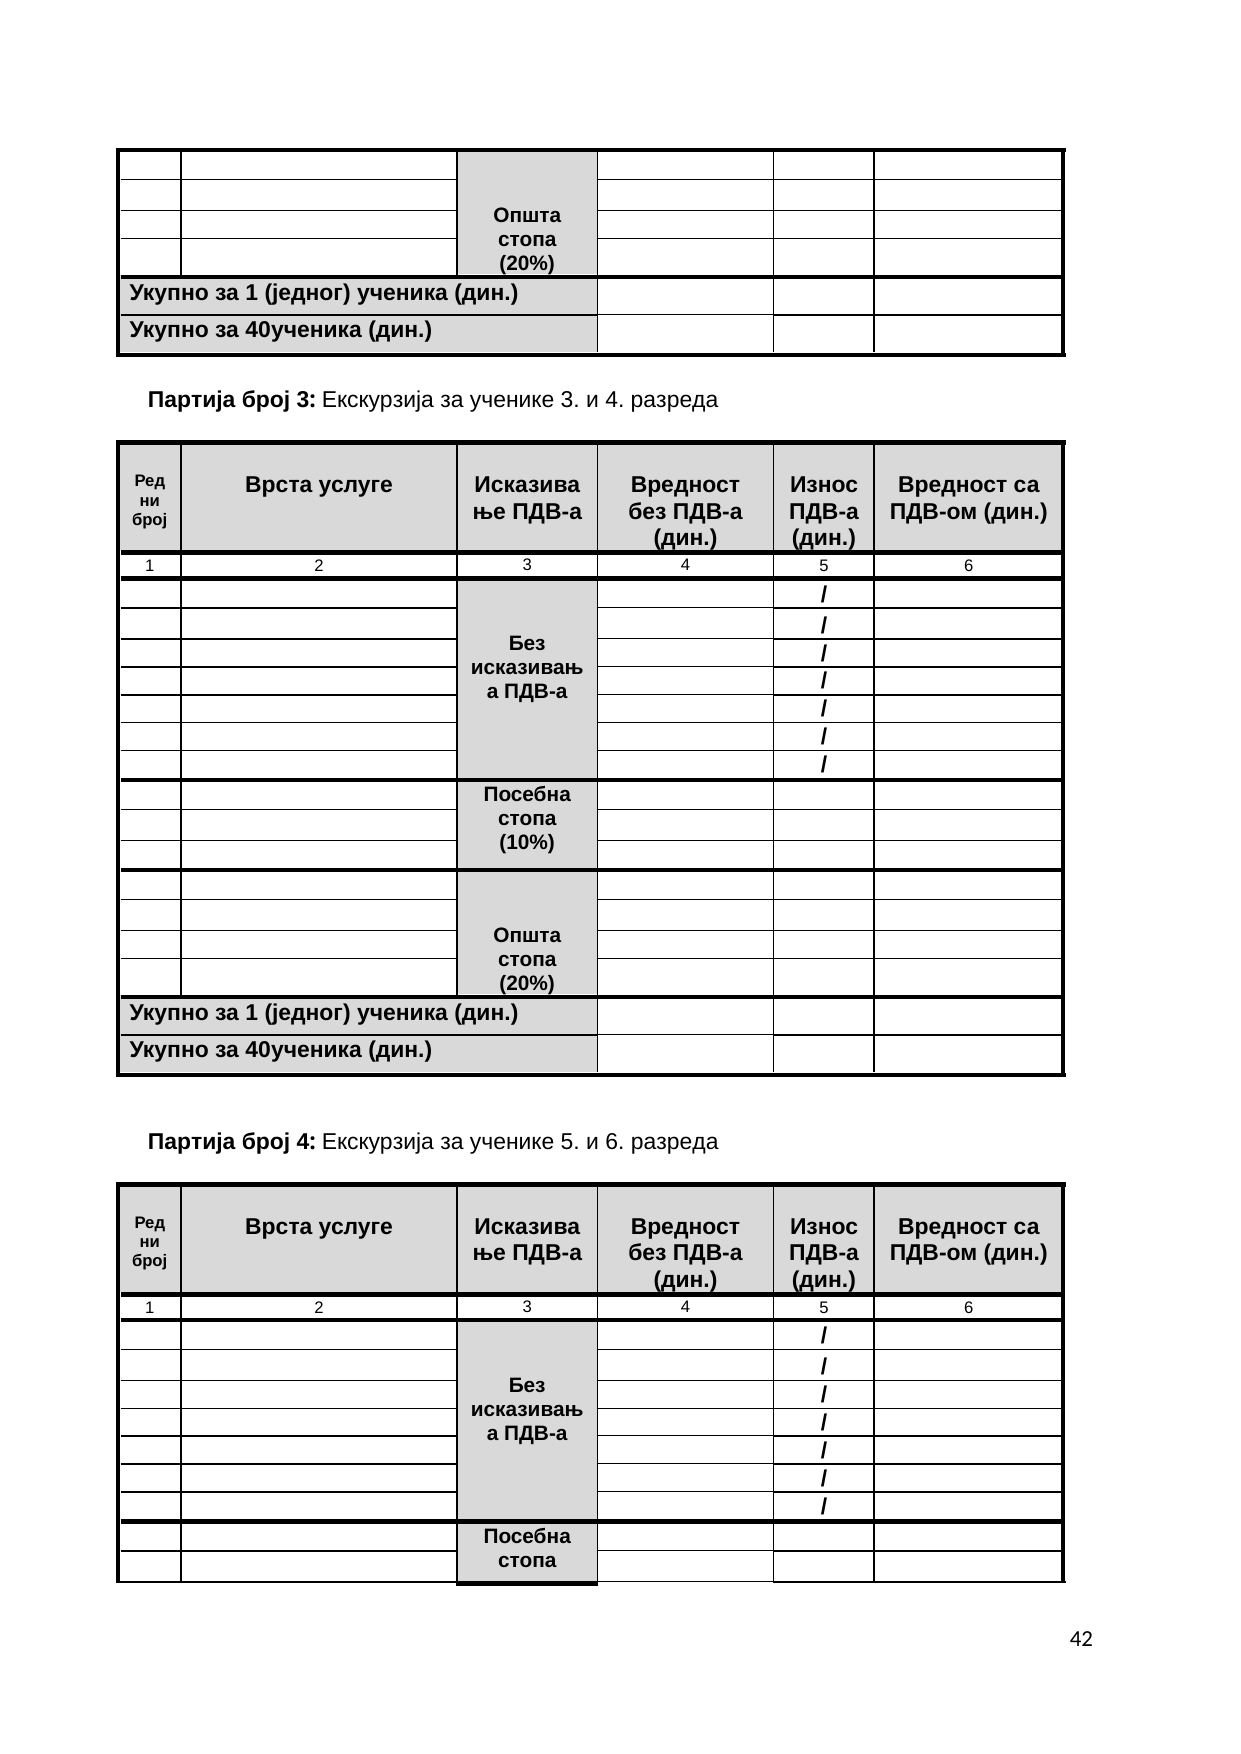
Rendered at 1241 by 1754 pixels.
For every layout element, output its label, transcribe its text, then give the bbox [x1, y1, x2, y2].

table_header Вредност са ПДВ-ом (дин.) [875, 445, 1061, 550]
table_header Исказивање ПДВ-а [458, 1187, 597, 1292]
text Партија број 4: Екскурзија за ученике 5. и 6. разреда [148, 1125, 1093, 1156]
table_cell [875, 1322, 1061, 1348]
table_cell [774, 810, 873, 840]
table_cell [875, 999, 1061, 1034]
table_cell Укупно за 1 (једног) ученика (дин.) [120, 996, 597, 1034]
table_cell / [774, 668, 873, 694]
table_cell [598, 723, 773, 750]
table_cell [182, 1524, 456, 1550]
table_header Вредност без ПДВ-а (дин.) [598, 445, 773, 550]
table_cell 2 [182, 555, 456, 576]
table_cell [875, 810, 1061, 840]
table_cell [120, 1520, 180, 1550]
table_cell [598, 1409, 773, 1435]
table_header Редни број [120, 445, 180, 550]
table_cell [120, 751, 180, 778]
table_cell [120, 608, 180, 638]
table_cell [598, 900, 773, 930]
table_cell [598, 1381, 773, 1407]
table_cell [774, 279, 873, 314]
table_cell [182, 1381, 456, 1407]
table_cell [875, 841, 1061, 868]
table_cell [875, 1437, 1061, 1463]
table_header Врста услуге [182, 445, 456, 550]
table_cell [875, 1381, 1061, 1407]
table_cell 1 [120, 1293, 180, 1317]
table_cell [120, 723, 180, 750]
table_cell Посебна стопа (10%) [458, 782, 597, 868]
table_cell Посебна стопа (10%) [458, 1524, 597, 1581]
table_cell [875, 211, 1061, 238]
table_header Износ ПДВ-а (дин.) [774, 1187, 873, 1292]
table_cell [120, 1436, 180, 1463]
text Партија број 3: Екскурзија за ученике 3. и 4. разреда [148, 383, 1093, 415]
table_cell / [774, 1322, 873, 1348]
table_cell [598, 782, 773, 809]
table_cell [598, 639, 773, 666]
table_cell [120, 1551, 180, 1581]
table_cell / [774, 1465, 873, 1491]
table_cell [182, 1322, 456, 1348]
table_cell [598, 239, 773, 274]
table_cell [120, 239, 180, 274]
table_cell / [774, 1437, 873, 1463]
table_cell [182, 900, 456, 930]
table_cell [120, 577, 180, 607]
table_cell [120, 1409, 180, 1435]
table_cell [182, 1493, 456, 1519]
table_cell [875, 180, 1061, 210]
table_cell [182, 239, 456, 274]
table_cell [774, 316, 873, 352]
table_cell / [774, 581, 873, 607]
table_cell [875, 581, 1061, 607]
table_cell [598, 695, 773, 722]
table_cell / [774, 1493, 873, 1519]
table_cell [875, 279, 1061, 314]
table_cell [120, 779, 180, 809]
table_cell [598, 841, 773, 868]
table_cell [875, 152, 1061, 179]
table_header Редни број [120, 1187, 180, 1292]
table_cell [598, 1322, 773, 1348]
table_cell [875, 782, 1061, 809]
table_cell [598, 999, 773, 1034]
table_cell [598, 667, 773, 694]
table_cell [875, 872, 1061, 899]
table_cell [875, 1465, 1061, 1491]
table_cell [875, 1524, 1061, 1550]
table_cell [182, 1465, 456, 1491]
table_cell Укупно за 40ученика (дин.) [120, 315, 597, 352]
table_cell [182, 609, 456, 638]
table_cell [120, 959, 180, 994]
table_cell [774, 239, 873, 274]
table_cell [598, 959, 773, 994]
table_cell [774, 782, 873, 809]
table_cell [774, 900, 873, 930]
table_cell [120, 841, 180, 868]
table_cell [120, 1319, 180, 1348]
table_cell [774, 1036, 873, 1072]
table_cell [182, 723, 456, 750]
table_cell [182, 751, 456, 778]
table_cell 6 [875, 555, 1061, 576]
table_cell Укупно за 40ученика (дин.) [120, 1035, 597, 1072]
table_cell [120, 1492, 180, 1519]
table_cell [875, 1409, 1061, 1435]
table_cell [120, 667, 180, 694]
table_cell [182, 696, 456, 722]
table_cell [875, 239, 1061, 274]
table_cell [182, 581, 456, 607]
table_cell [774, 999, 873, 1034]
table_cell [774, 180, 873, 210]
table_cell [182, 1552, 456, 1581]
table_cell [120, 152, 180, 179]
table_cell [182, 152, 456, 179]
table_cell / [774, 1350, 873, 1379]
table_cell [598, 1350, 773, 1379]
table_cell [182, 782, 456, 809]
table_cell [120, 900, 180, 930]
table_cell [120, 931, 180, 958]
table_cell [598, 872, 773, 899]
table_cell [120, 1381, 180, 1407]
table_cell [182, 1350, 456, 1379]
table_cell [120, 1350, 180, 1379]
table_header Вредност без ПДВ-а (дин.) [598, 1187, 773, 1292]
table_cell / [774, 640, 873, 666]
table_cell [875, 1350, 1061, 1379]
table_cell Без исказивања ПДВ-а [458, 1322, 597, 1519]
table_cell [774, 1552, 873, 1581]
table_cell [598, 751, 773, 778]
table_cell [120, 869, 180, 899]
table_cell [182, 180, 456, 210]
table_cell [120, 810, 180, 840]
table_cell [598, 211, 773, 238]
table_cell [598, 1436, 773, 1463]
table_header Исказивање ПДВ-а [458, 445, 597, 550]
table_cell [875, 668, 1061, 694]
table_cell / [774, 609, 873, 638]
table_cell [182, 841, 456, 868]
table_cell / [774, 696, 873, 722]
table_cell [875, 751, 1061, 778]
table_cell [774, 931, 873, 958]
table_cell [875, 959, 1061, 994]
table_header Врста услуге [182, 1187, 456, 1292]
table_cell [120, 211, 180, 238]
table_cell Општа стопа (20%) [458, 872, 597, 994]
table_cell [120, 695, 180, 722]
table_cell [120, 639, 180, 666]
table_cell [875, 931, 1061, 958]
table_cell [598, 152, 773, 179]
table_cell Без исказивања ПДВ-а [458, 581, 597, 778]
table_cell / [774, 1381, 873, 1407]
table_cell [182, 931, 456, 958]
table_header Износ ПДВ-а (дин.) [774, 445, 873, 550]
table_cell [598, 1551, 773, 1581]
table_cell [598, 608, 773, 638]
table_cell 3 [458, 555, 597, 576]
table_cell [774, 152, 873, 179]
table_cell [120, 1464, 180, 1491]
table_cell [774, 1524, 873, 1550]
table_cell [182, 959, 456, 994]
table_cell [875, 723, 1061, 750]
table_cell / [774, 1409, 873, 1435]
table_header Вредност са ПДВ-ом (дин.) [875, 1187, 1061, 1292]
table_cell 3 [458, 1297, 597, 1317]
table_cell 4 [598, 1297, 773, 1317]
table_cell [598, 1492, 773, 1519]
table_cell / [774, 751, 873, 778]
table_cell [598, 1035, 773, 1072]
table_cell [875, 316, 1061, 352]
table_cell 1 [120, 551, 180, 576]
table_cell [875, 900, 1061, 930]
table_cell [598, 180, 773, 210]
table_cell [875, 1036, 1061, 1072]
table_cell [875, 640, 1061, 666]
table_cell [598, 1524, 773, 1550]
table_cell [598, 581, 773, 607]
table_cell 5 [774, 555, 873, 576]
table_cell [182, 872, 456, 899]
table_cell [598, 1464, 773, 1491]
table_cell 2 [182, 1297, 456, 1317]
table_cell [875, 1552, 1061, 1581]
table_cell [182, 810, 456, 840]
table_cell [875, 696, 1061, 722]
table_cell [875, 609, 1061, 638]
table_cell [598, 315, 773, 352]
table_cell [120, 180, 180, 210]
table_cell 6 [875, 1297, 1061, 1317]
table_cell [875, 1493, 1061, 1519]
table_cell [774, 211, 873, 238]
table_cell [182, 1437, 456, 1463]
table_cell Укупно за 1 (једног) ученика (дин.) [120, 276, 597, 314]
table_cell [774, 959, 873, 994]
table_cell [182, 640, 456, 666]
table_cell 4 [598, 555, 773, 576]
table_cell Општа стопа (20%) [458, 152, 597, 274]
table_cell [182, 1409, 456, 1435]
table_cell [598, 810, 773, 840]
table_cell [774, 872, 873, 899]
table_cell [598, 931, 773, 958]
table_cell 5 [774, 1297, 873, 1317]
table_cell / [774, 723, 873, 750]
table_cell [598, 279, 773, 314]
table_cell [182, 211, 456, 238]
table_cell [182, 668, 456, 694]
table_cell [774, 841, 873, 868]
